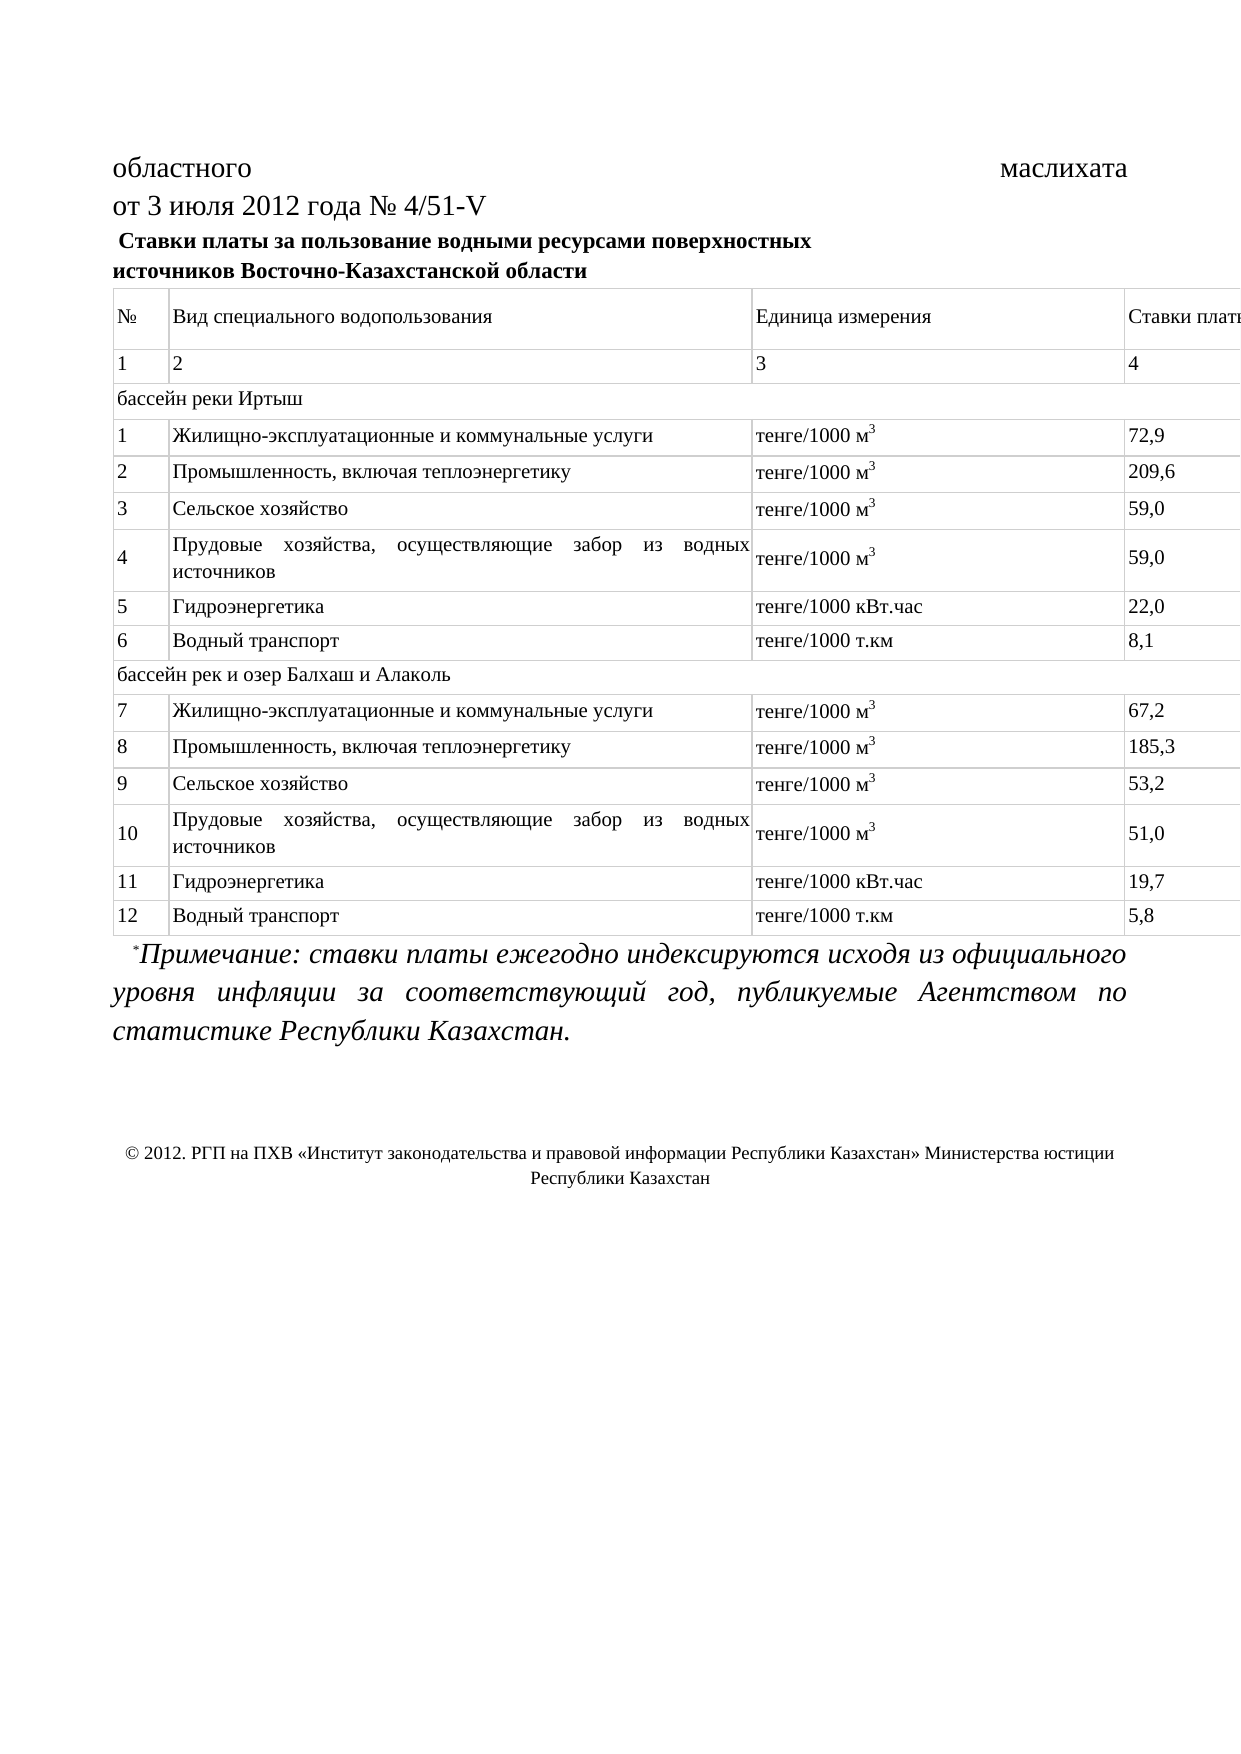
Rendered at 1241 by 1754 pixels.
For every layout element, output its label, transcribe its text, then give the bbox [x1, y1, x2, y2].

table_cell 9 [114, 769, 168, 804]
table_cell 209,6 [1125, 457, 1240, 492]
table_cell 67,2 [1125, 695, 1240, 731]
table_cell 6 [114, 626, 168, 659]
table_cell 12 [114, 901, 168, 934]
table_cell тенге/1000 м3 [753, 493, 1124, 529]
table_cell Промышленность, включая теплоэнергетику [170, 457, 751, 492]
table_cell 8 [114, 732, 168, 767]
table_cell тенге/1000 м3 [753, 457, 1124, 492]
table_cell тенге/1000 м3 [753, 732, 1124, 767]
table_cell 2 [114, 457, 168, 492]
table_cell 72,9 [1125, 420, 1240, 455]
table_cell тенге/1000 м3 [753, 805, 1124, 866]
table_header Единица измерения [753, 289, 1124, 348]
table_cell 22,0 [1125, 592, 1240, 625]
text Ставки платы за пользование водными ресурсами поверхностных источников Восточно-Казахстанской области [112, 227, 1128, 284]
table_cell 5,8 [1125, 901, 1240, 934]
table_cell 4 [1125, 350, 1240, 383]
table_cell 51,0 [1125, 805, 1240, 866]
text © 2012. РГП на ПХВ «Институт законодательства и правовой информации Республики Казахстан» Министерства юстиции Республики Казахстан [112, 1142, 1128, 1188]
table_cell 5 [114, 592, 168, 625]
table_cell тенге/1000 кВт.час [753, 592, 1124, 625]
table_cell 7 [114, 695, 168, 731]
table_cell тенге/1000 м3 [753, 420, 1124, 455]
table_cell Прудовые хозяйства, осуществляющие забор из водных источников [170, 530, 751, 591]
table_cell 2 [170, 350, 751, 383]
table_cell 59,0 [1125, 530, 1240, 591]
table_cell бассейн реки Иртыш [114, 384, 1240, 419]
table_cell 53,2 [1125, 769, 1240, 804]
table_cell 10 [114, 805, 168, 866]
table_cell 8,1 [1125, 626, 1240, 659]
table_cell Гидроэнергетика [170, 867, 751, 900]
table_cell Сельское хозяйство [170, 769, 751, 804]
table_cell 1 [114, 420, 168, 455]
table_cell 11 [114, 867, 168, 900]
table_cell 4 [114, 530, 168, 591]
table_cell 19,7 [1125, 867, 1240, 900]
table_cell 59,0 [1125, 493, 1240, 529]
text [112, 150, 1128, 222]
table_cell тенге/1000 м3 [753, 769, 1124, 804]
table_cell Жилищно-эксплуатационные и коммунальные услуги [170, 695, 751, 731]
table_cell бассейн рек и озер Балхаш и Алаколь [114, 661, 1240, 694]
table_header Ставки платы,* тенге [1125, 289, 1240, 348]
text *Примечание: ставки платы ежегодно индексируются исходя из официального уровня инфляции за соответствующий год, публикуемые Агентством по статистике Республики Казахстан. [112, 936, 1128, 1046]
table_cell Прудовые хозяйства, осуществляющие забор из водных источников [170, 805, 751, 866]
table_cell тенге/1000 м3 [753, 530, 1124, 591]
table_cell тенге/1000 м3 [753, 695, 1124, 731]
table_cell Гидроэнергетика [170, 592, 751, 625]
table_cell Жилищно-эксплуатационные и коммунальные услуги [170, 420, 751, 455]
table_cell 3 [753, 350, 1124, 383]
table_cell Сельское хозяйство [170, 493, 751, 529]
table_header Вид специального водопользования [170, 289, 751, 348]
table_header № [114, 289, 168, 348]
table_cell 3 [114, 493, 168, 529]
table_cell 1 [114, 350, 168, 383]
table_cell тенге/1000 кВт.час [753, 867, 1124, 900]
table_cell 185,3 [1125, 732, 1240, 767]
table_cell Водный транспорт [170, 901, 751, 934]
table_cell тенге/1000 т.км [753, 901, 1124, 934]
table_cell Промышленность, включая теплоэнергетику [170, 732, 751, 767]
table_cell тенге/1000 т.км [753, 626, 1124, 659]
table_cell Водный транспорт [170, 626, 751, 659]
